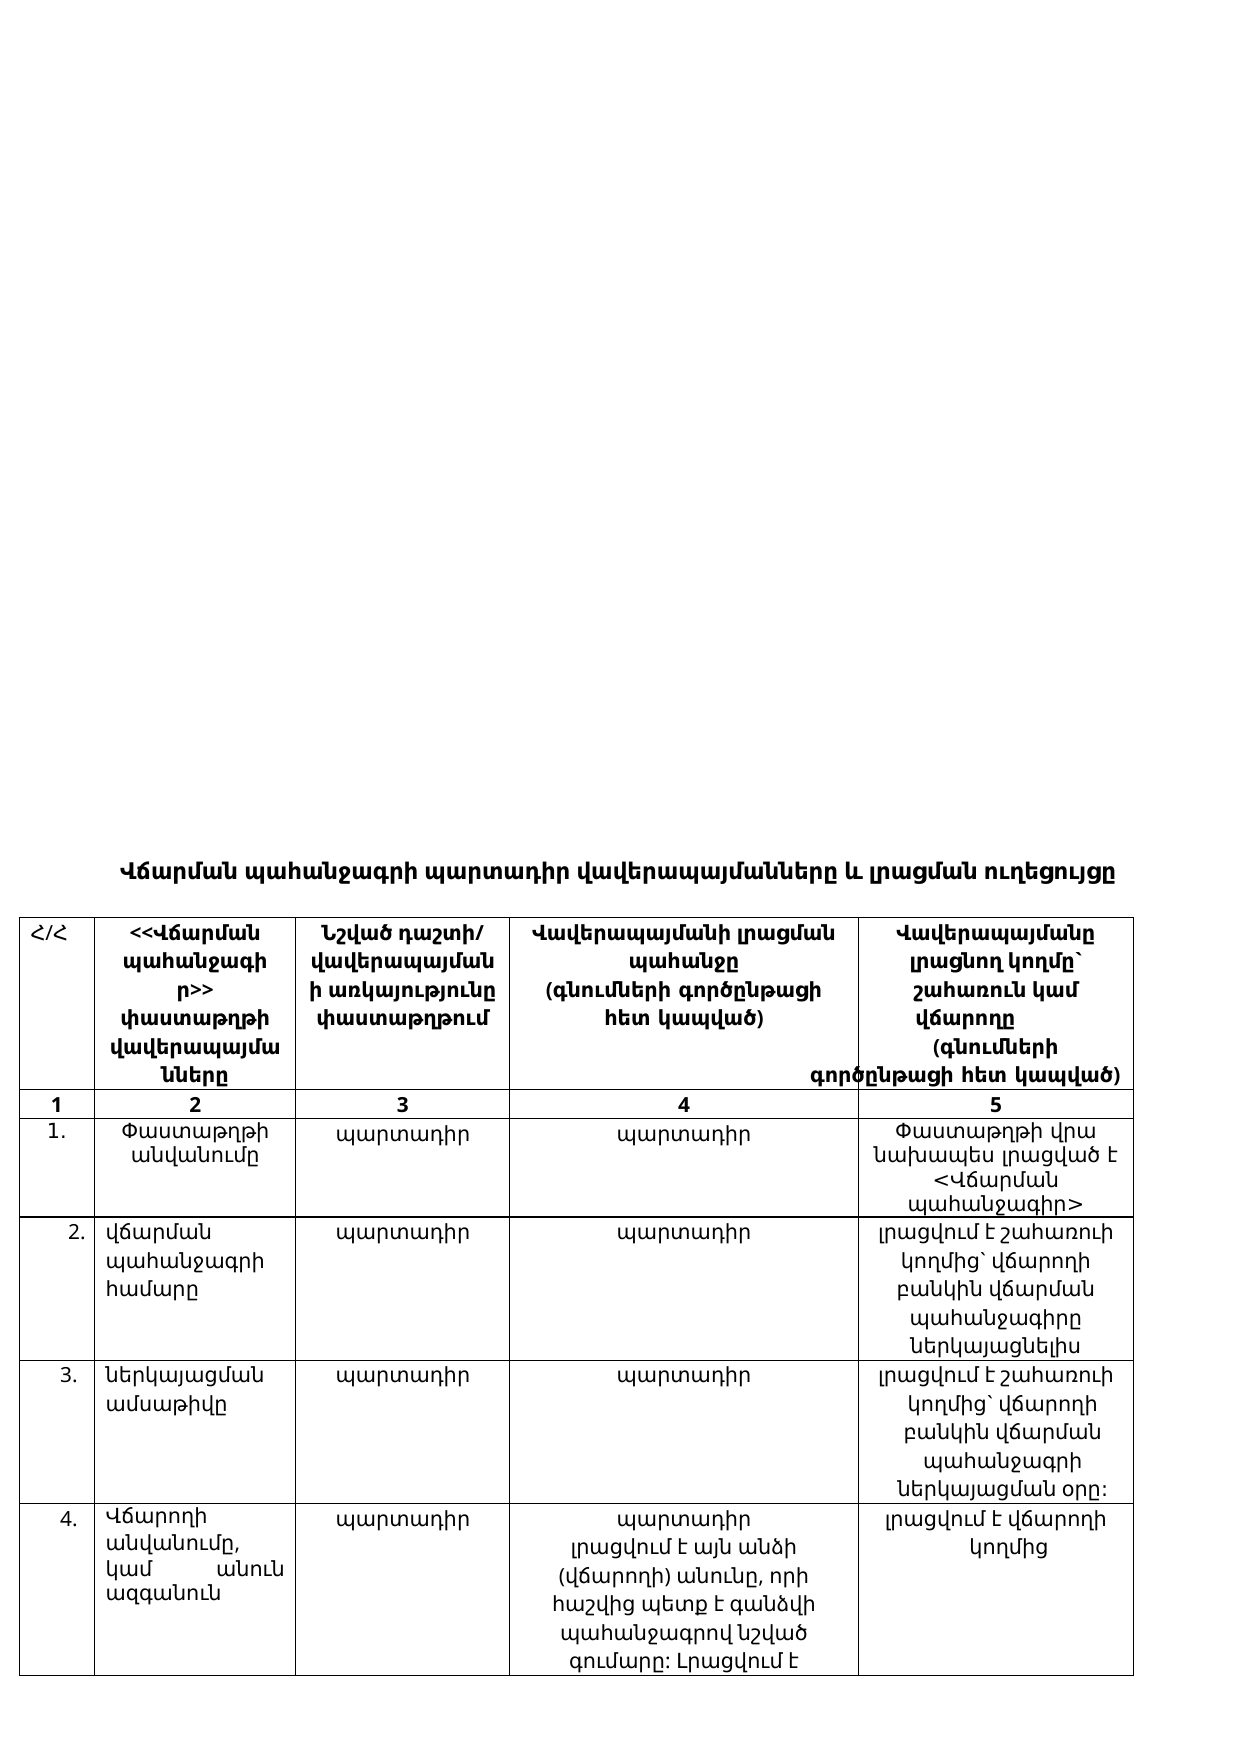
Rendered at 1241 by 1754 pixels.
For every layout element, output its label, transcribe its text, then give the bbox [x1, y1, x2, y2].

table_cell պարտադիր [510, 1361, 858, 1503]
table_cell 5 [859, 1090, 1133, 1118]
table_cell լրացվում է շահառուի կողմից` վճարողի բանկին վճարման պահանջագրի ներկայացման օրը: [859, 1361, 1133, 1503]
table_header <<Վճարման պահանջագիր>> փաստաթղթի վավերապայմանները [95, 918, 295, 1089]
table_cell [20, 1218, 94, 1359]
table_cell պարտադիր [296, 1504, 509, 1674]
table_cell 2 [95, 1090, 295, 1118]
table_cell [20, 1504, 94, 1674]
table_header Վավերապայմանի լրացման պահանջը (գնումների գործընթացի հետ կապված) [510, 918, 858, 1089]
table_cell վճարման պահանջագրի համարը [95, 1218, 295, 1359]
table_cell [510, 1504, 858, 1674]
table_header Վավերապայմանը լրացնող կողմը` շահառուն կամ վճարողը (գնումների գործընթացի հետ կապված) [859, 918, 1133, 1089]
table_cell պարտադիր [510, 1218, 858, 1359]
table_cell լրացվում է շահառուի կողմից` վճարողի բանկին վճարման պահանջագիրը ներկայացնելիս [859, 1218, 1133, 1359]
table_header Հ/Հ [20, 918, 94, 1089]
table_cell պարտադիր [296, 1119, 509, 1216]
table_cell 1. [20, 1119, 94, 1216]
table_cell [95, 1504, 295, 1674]
text Վճարման պահանջագրի պարտադիր վավերապայմանները և լրացման ուղեցույցը [69, 854, 1167, 886]
table_cell 4 [510, 1090, 858, 1118]
table_cell պարտադիր [296, 1361, 509, 1503]
table_cell Փաստաթղթի անվանումը [95, 1119, 295, 1216]
table_header Նշված դաշտի/ վավերապայմանի առկայությունը փաստաթղթում [296, 918, 509, 1089]
table_cell ներկայացման ամսաթիվը [95, 1361, 295, 1503]
table_cell Փաստաթղթի վրա նախապես լրացված է <Վճարման պահանջագիր> [859, 1119, 1133, 1216]
table_cell [20, 1361, 94, 1503]
table_cell 3 [296, 1090, 509, 1118]
table_cell պարտադիր [296, 1218, 509, 1359]
table_cell 1 [20, 1090, 94, 1118]
table_cell պարտադիր [510, 1119, 858, 1216]
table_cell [859, 1504, 1133, 1674]
